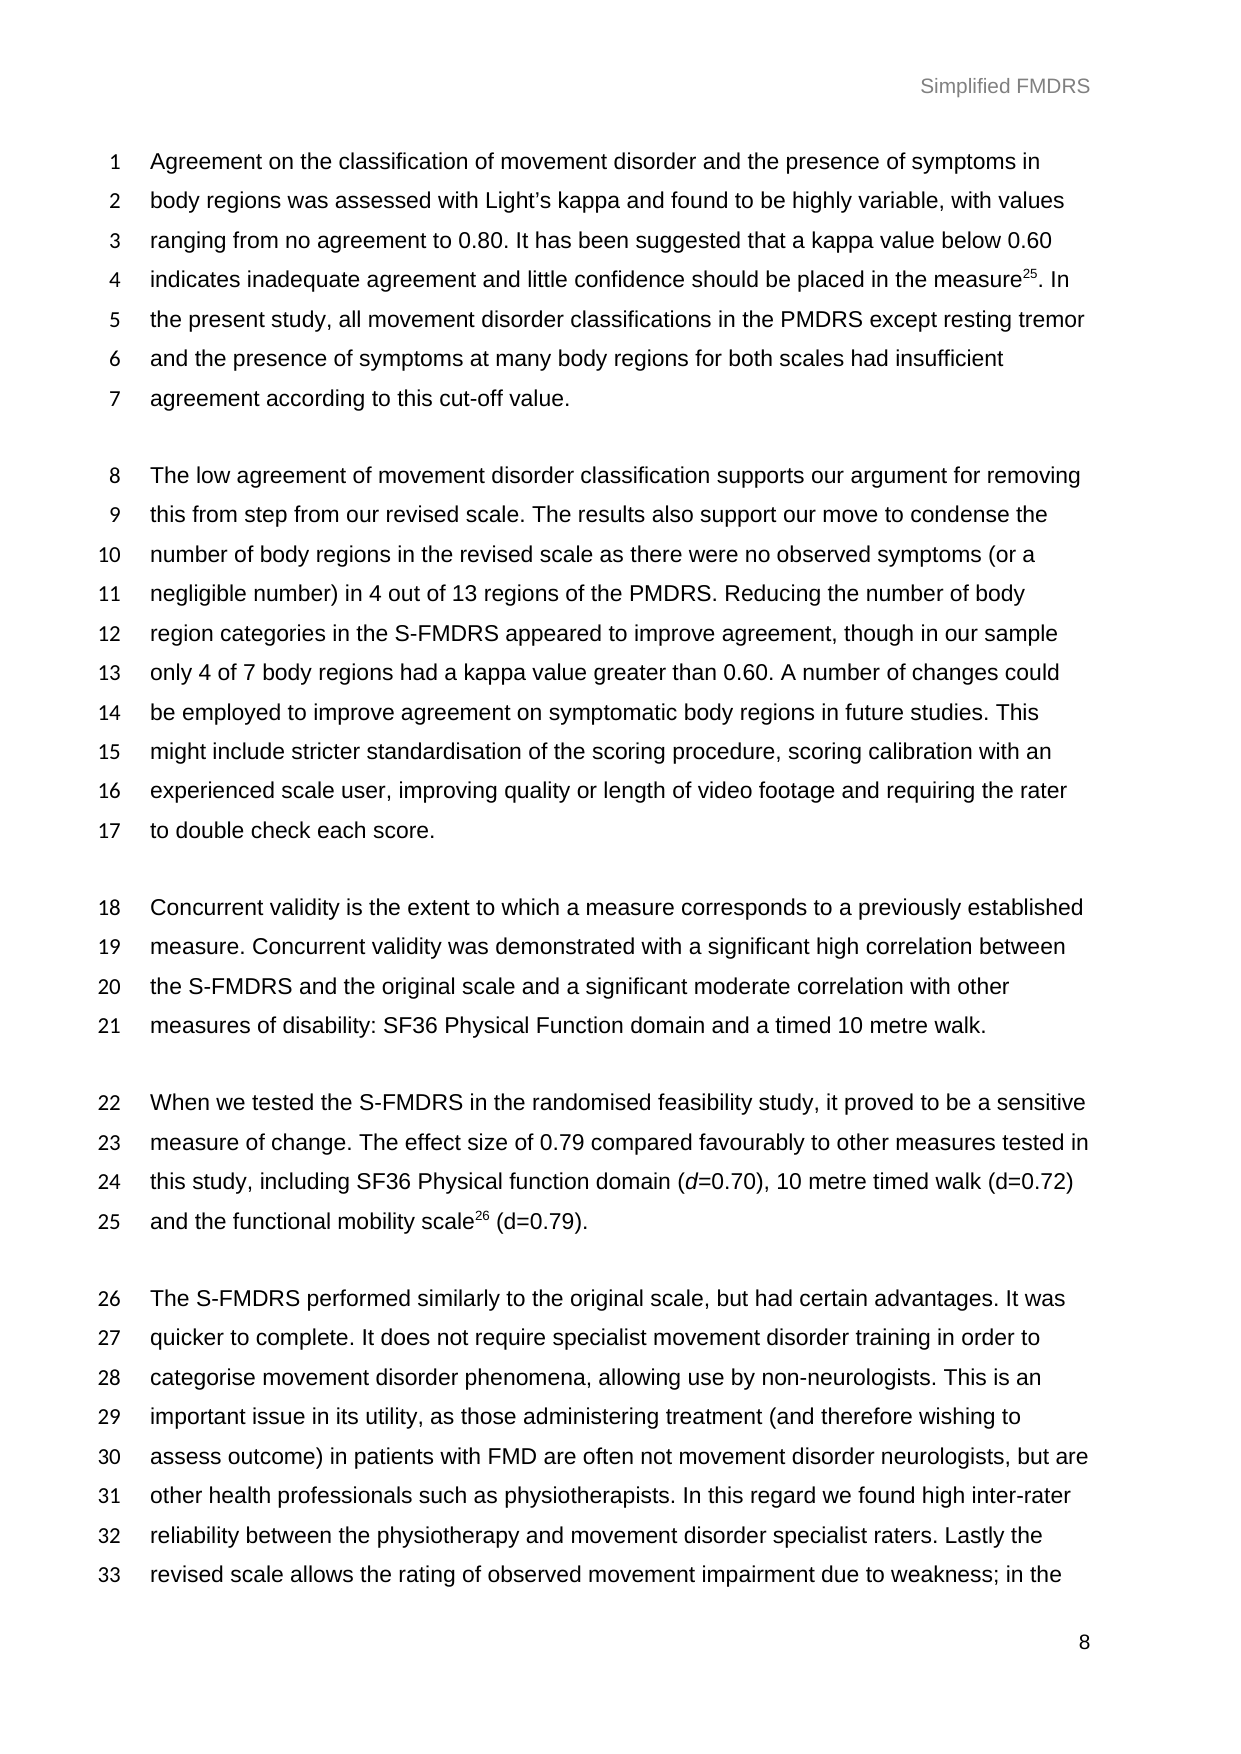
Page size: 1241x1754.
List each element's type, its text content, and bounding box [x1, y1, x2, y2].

text When we tested the S-FMDRS in the randomised feasibility study, it proved to be a sensitive measure of change. The effect size of 0.79 compared favourably to other measures tested in this study, including SF36 Physical function domain (d=0.70), 10 metre timed walk (d=0.72) and the functional mobility scale26 (d=0.79). [150, 1089, 1090, 1234]
text Concurrent validity is the extent to which a measure corresponds to a previously established measure. Concurrent validity was demonstrated with a significant high correlation between the S-FMDRS and the original scale and a significant moderate correlation with other measures of disability: SF36 Physical Function domain and a timed 10 metre walk. [150, 894, 1090, 1039]
text Agreement on the classification of movement disorder and the presence of symptoms in body regions was assessed with Light’s kappa and found to be highly variable, with values ranging from no agreement to 0.80. It has been suggested that a kappa value below 0.60 indicates inadequate agreement and little confidence should be placed in the measure25. In the present study, all movement disorder classifications in the PMDRS except resting tremor and the presence of symptoms at many body regions for both scales had insufficient agreement according to this cut-off value. [150, 148, 1090, 411]
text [150, 1285, 1090, 1587]
text The low agreement of movement disorder classification supports our argument for removing this from step from our revised scale. The results also support our move to condense the number of body regions in the revised scale as there were no observed symptoms (or a negligible number) in 4 out of 13 regions of the PMDRS. Reducing the number of body region categories in the S-FMDRS appeared to improve agreement, though in our sample only 4 of 7 body regions had a kappa value greater than 0.60. A number of changes could be employed to improve agreement on symptomatic body regions in future studies. This might include stricter standardisation of the scoring procedure, scoring calibration with an experienced scale user, improving quality or length of video footage and requiring the rater to double check each score. [150, 462, 1090, 843]
